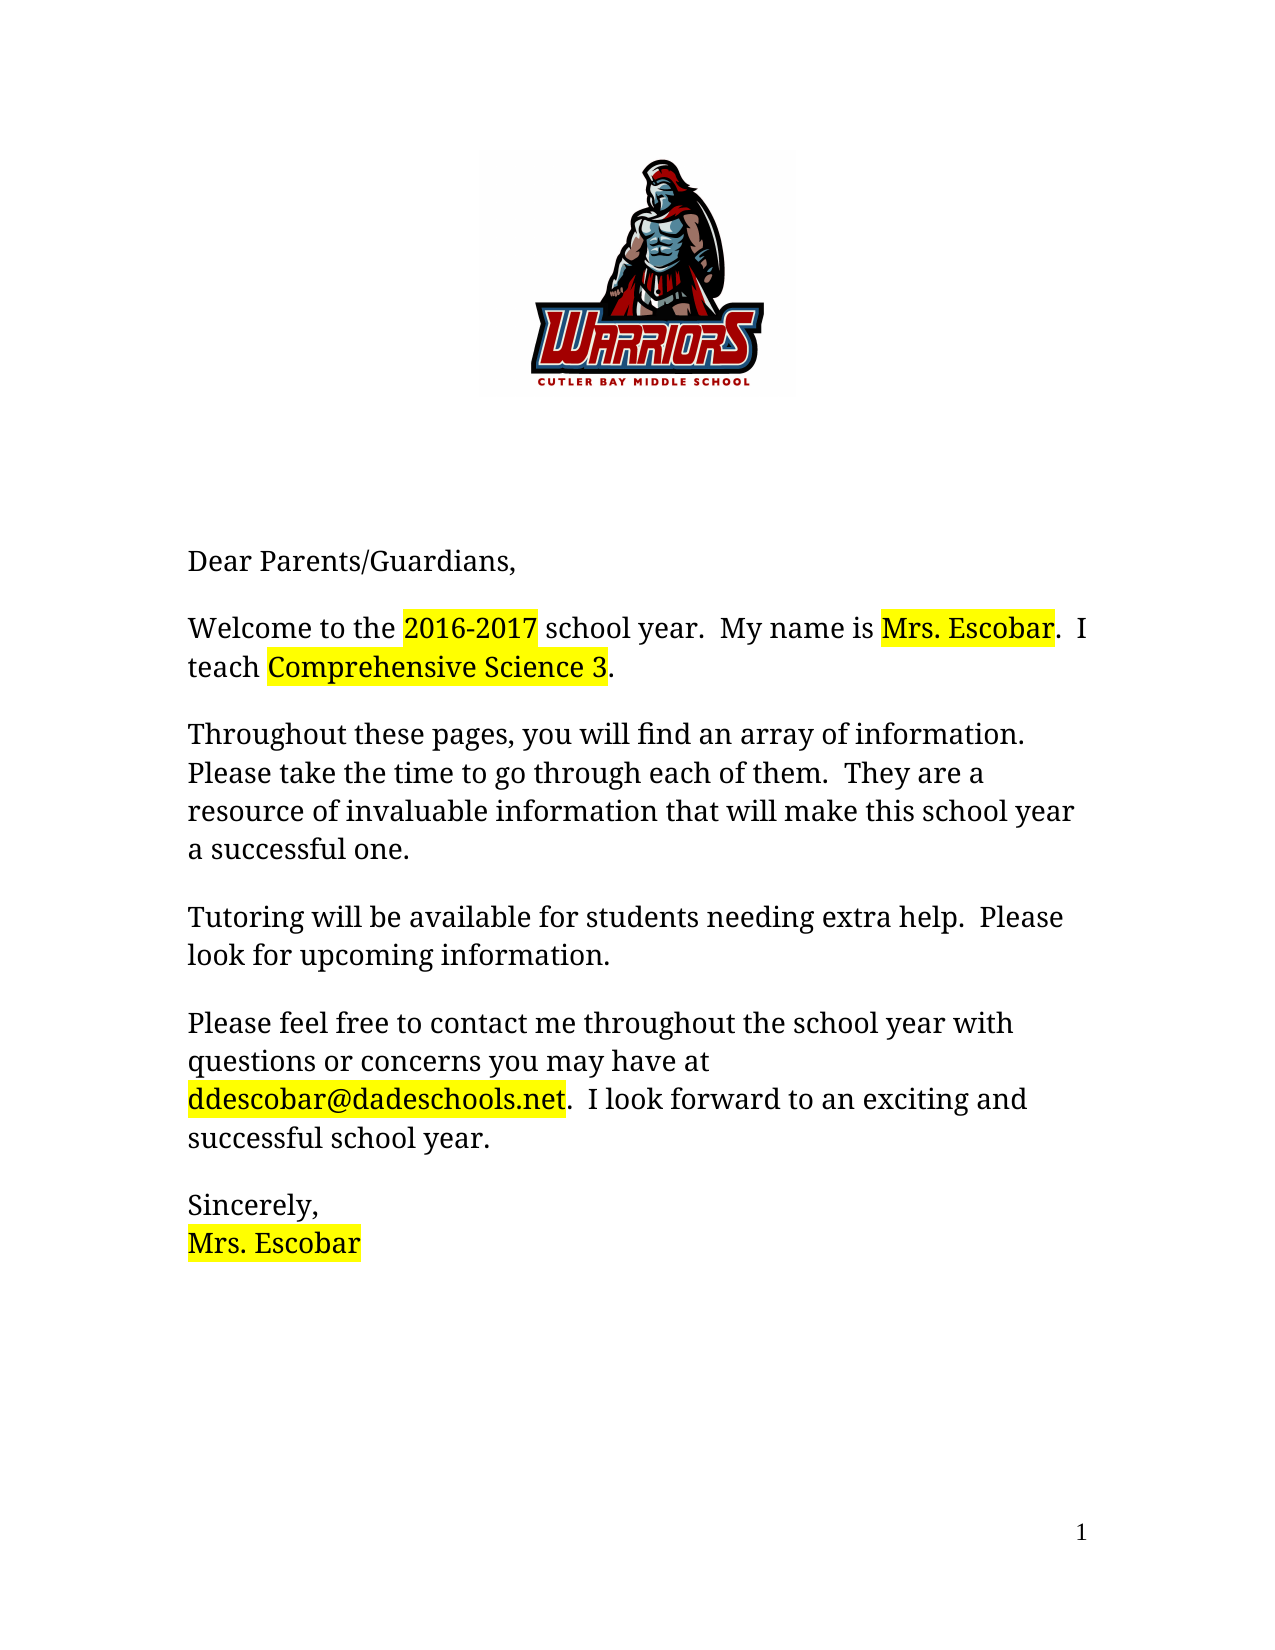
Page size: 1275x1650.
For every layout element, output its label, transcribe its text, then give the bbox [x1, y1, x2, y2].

text Dear Parents/Guardians, [187, 541, 1087, 580]
text Sincerely, Mrs. Escobar [187, 1186, 1087, 1291]
text Throughout these pages, you will find an array of information. Please take the time to go through each of them. They are a resource of invaluable information that will make this school year a successful one. [187, 715, 1087, 868]
text Please feel free to contact me throughout the school year with questions or concerns you may have at ddescobar@dadeschools.net. I look forward to an exciting and successful school year. [187, 1003, 1087, 1156]
text Welcome to the 2016-2017 school year. My name is Mrs. Escobar. I teach Comprehensive Science 3. [538, 609, 1087, 686]
text Welcome to the 2016-2017 school year. My name is Mrs. Escobar. I teach Comprehensive Science 3. [187, 609, 403, 686]
picture [478, 150, 797, 397]
text Tutoring will be available for students needing extra help. Please look for upcoming information. [187, 897, 1087, 974]
